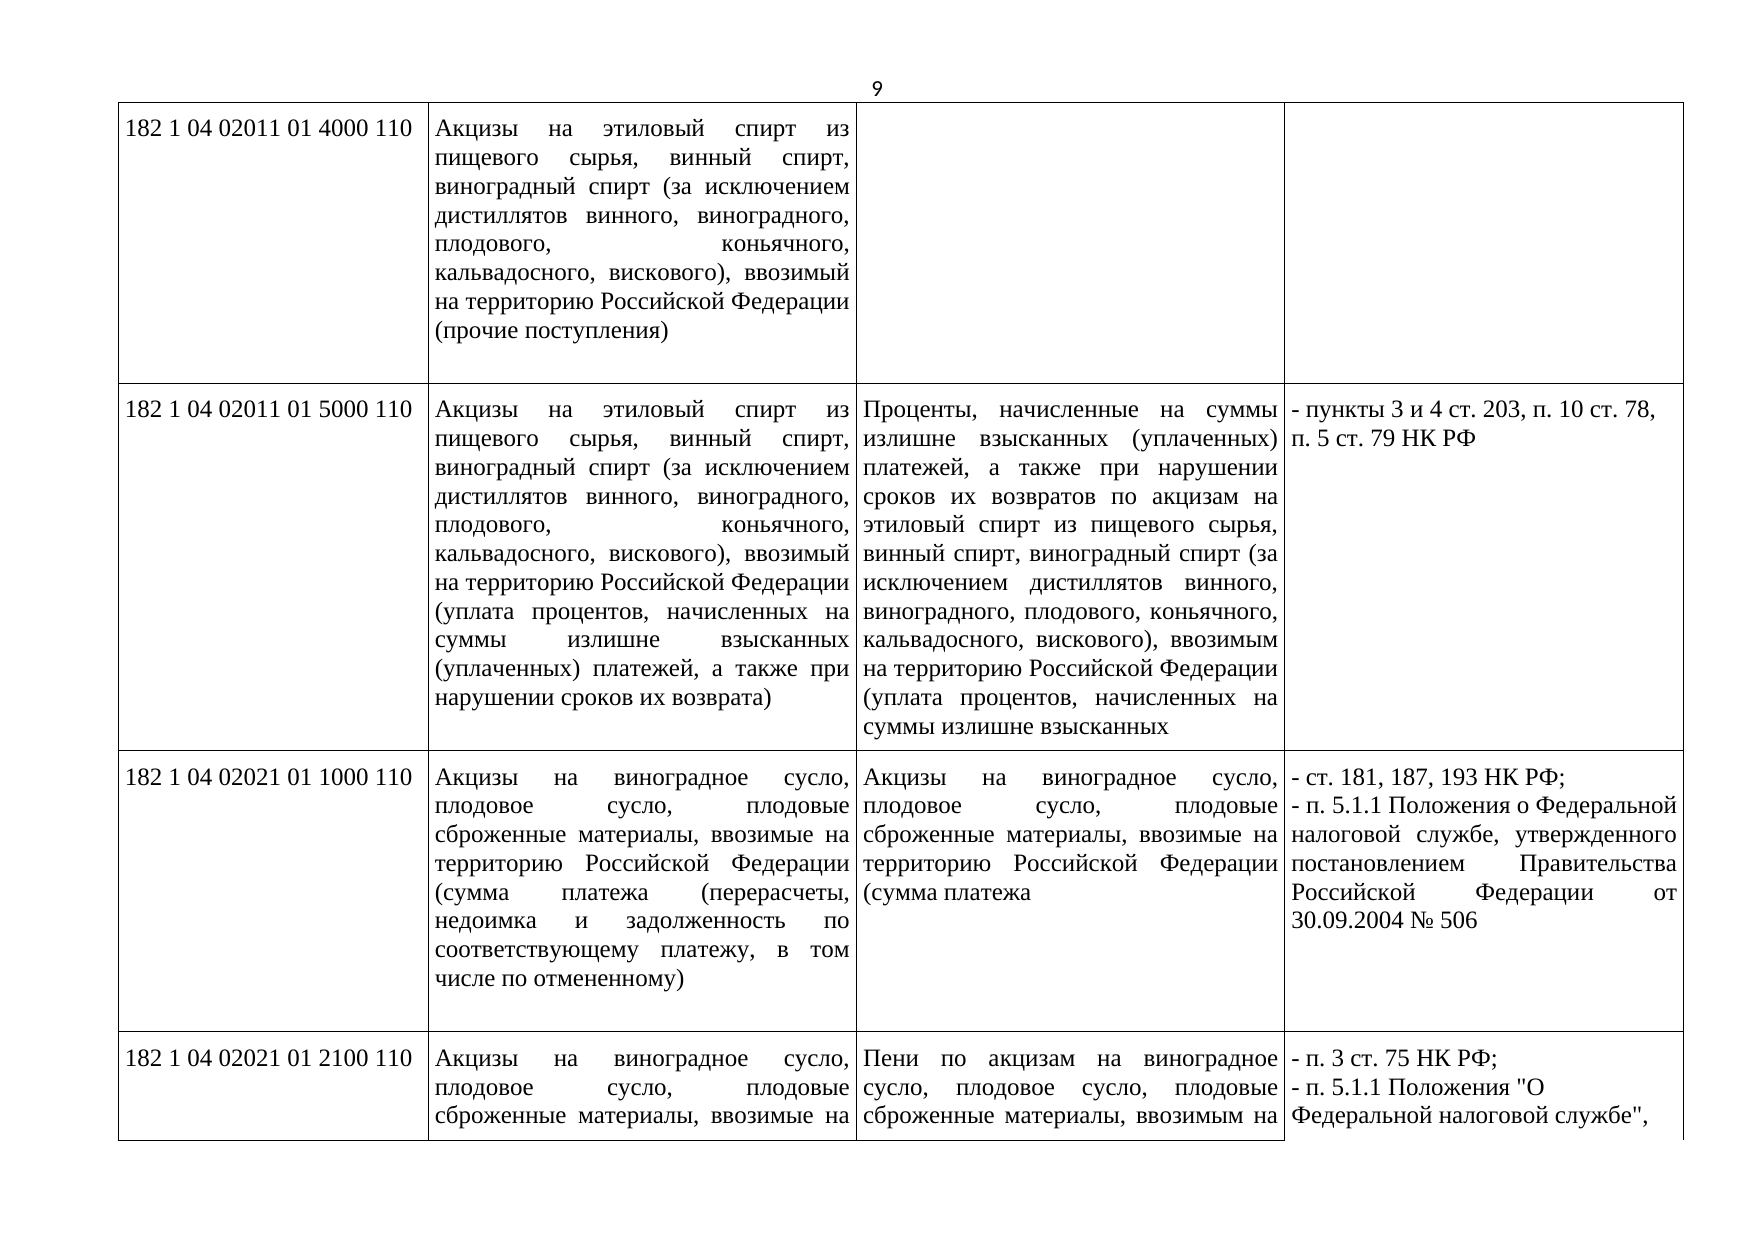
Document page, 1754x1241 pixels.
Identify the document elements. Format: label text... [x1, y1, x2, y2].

table_cell Акцизы на этиловый спирт из пищевого сырья, винный спирт, виноградный спирт (за исключением дистиллятов винного, виноградного, плодового, коньячного, кальвадосного, вискового), ввозимый на территорию Российской Федерации (уплата процентов, начисленных на суммы излишне взысканных (уплаченных) платежей, а также при нарушении сроков их возврата) [429, 384, 856, 750]
table_cell 182 1 04 02011 01 5000 110 [119, 384, 428, 750]
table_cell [119, 1032, 428, 1140]
table_cell Проценты, начисленные на суммы излишне взысканных (уплаченных) платежей, а также при нарушении сроков их возвратов по акцизам на этиловый спирт из пищевого сырья, винный спирт, виноградный спирт (за исключением дистиллятов винного, виноградного, плодового, коньячного, кальвадосного, вискового), ввозимым на территорию Российской Федерации (уплата процентов, начисленных на суммы излишне взысканных [857, 384, 1284, 750]
table_cell Акцизы на этиловый спирт из пищевого сырья, винный спирт, виноградный спирт (за исключением дистиллятов винного, виноградного, плодового, коньячного, кальвадосного, вискового), ввозимый на территорию Российской Федерации (прочие поступления) [429, 103, 856, 383]
table_cell - ст. 181, 187, 193 НК РФ; - п. 5.1.1 Положения о Федеральной налоговой службе, утвержденного постановлением Правительства Российской Федерации от 30.09.2004 № 506 [1285, 751, 1683, 1031]
table_cell 182 1 04 02011 01 4000 110 [119, 103, 428, 383]
table_cell [857, 103, 1284, 383]
table_cell [1285, 103, 1683, 383]
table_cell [857, 1032, 1284, 1140]
table_cell Акцизы на виноградное сусло, плодовое сусло, плодовые сброженные материалы, ввозимые на территорию Российской Федерации (сумма платежа (перерасчеты, недоимка и задолженность по соответствующему платежу, в том числе по отмененному) [429, 751, 856, 1031]
table_cell Акцизы на виноградное сусло, плодовое сусло, плодовые сброженные материалы, ввозимые на территорию Российской Федерации (сумма платежа [857, 751, 1284, 1031]
table_cell 182 1 04 02021 01 1000 110 [119, 751, 428, 1031]
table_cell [1285, 1032, 1683, 1140]
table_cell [429, 1032, 856, 1140]
table_cell - пункты 3 и 4 ст. 203, п. 10 ст. 78, п. 5 ст. 79 НК РФ [1285, 384, 1683, 750]
